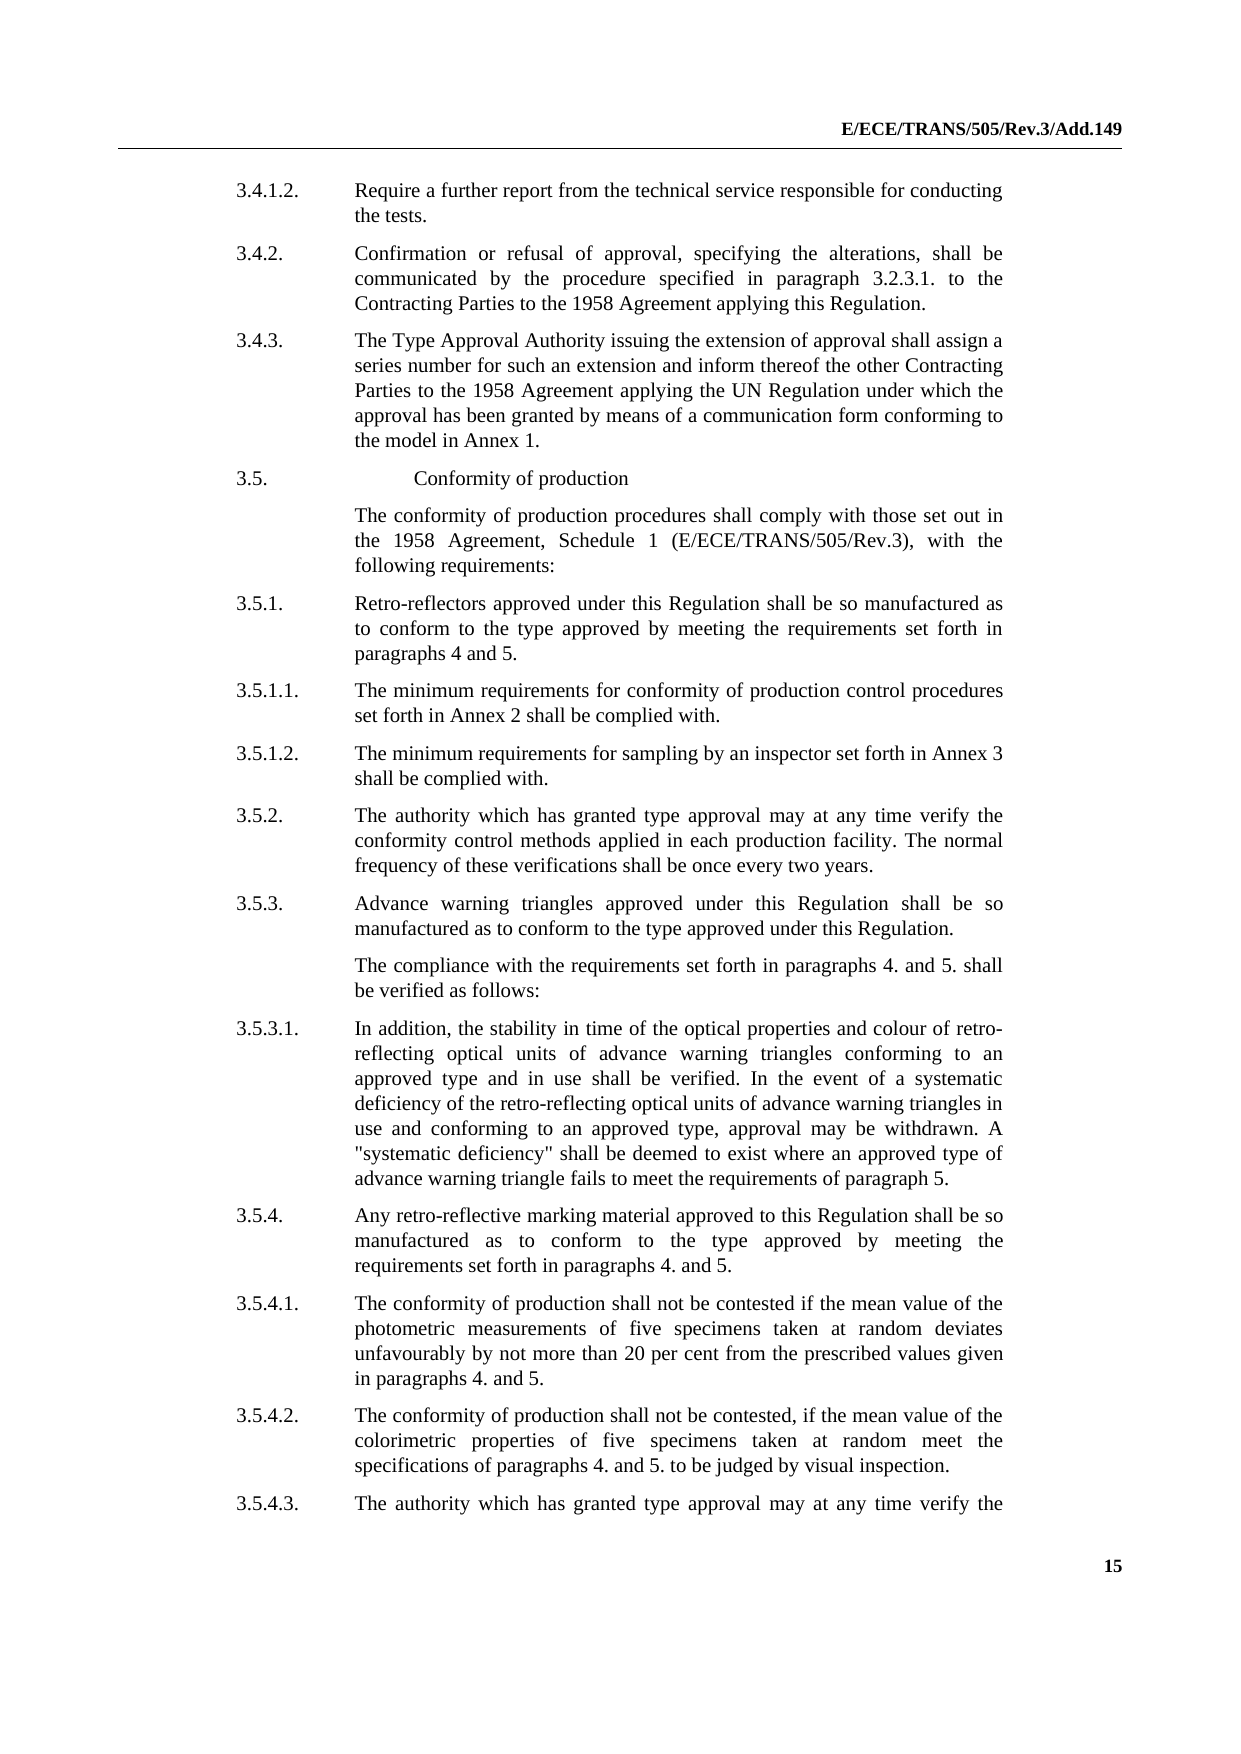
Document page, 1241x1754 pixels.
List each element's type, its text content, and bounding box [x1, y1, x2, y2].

text 3.5.1. Retro-reflectors approved under this Regulation shall be so manufactured as to conform to the type approved by meeting the requirements set forth in paragraphs 4 and 5. [236, 590, 1004, 665]
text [236, 1490, 1004, 1515]
text 3.5.1.2. The minimum requirements for sampling by an inspector set forth in Annex 3 shall be complied with. [236, 740, 1004, 790]
text 3.4.2. Confirmation or refusal of approval, specifying the alterations, shall be communicated by the procedure specified in paragraph 3.2.3.1. to the Contracting Parties to the 1958 Agreement applying this Regulation. [236, 240, 1004, 315]
text 3.5.3.1. In addition, the stability in time of the optical properties and colour of retro-reflecting optical units of advance warning triangles conforming to an approved type and in use shall be verified. In the event of a systematic deficiency of the retro-reflecting optical units of advance warning triangles in use and conforming to an approved type, approval may be withdrawn. A "systematic deficiency" shall be deemed to exist where an approved type of advance warning triangle fails to meet the requirements of paragraph 5. [236, 1015, 1004, 1190]
text The conformity of production procedures shall comply with those set out in the 1958 Agreement, Schedule 1 (E/ECE/TRANS/505/Rev.3), with the following requirements: [354, 502, 1004, 577]
text The compliance with the requirements set forth in paragraphs 4. and 5. shall be verified as follows: [354, 952, 1004, 1002]
text 3.5.3. Advance warning triangles approved under this Regulation shall be so manufactured as to conform to the type approved under this Regulation. [236, 890, 1004, 940]
text 3.5.1.1. The minimum requirements for conformity of production control procedures set forth in Annex 2 shall be complied with. [236, 677, 1004, 727]
text 3.5.4.2. The conformity of production shall not be contested, if the mean value of the colorimetric properties of five specimens taken at random meet the specifications of paragraphs 4. and 5. to be judged by visual inspection. [236, 1402, 1004, 1477]
text 3.4.3. The Type Approval Authority issuing the extension of approval shall assign a series number for such an extension and inform thereof the other Contracting Parties to the 1958 Agreement applying the UN Regulation under which the approval has been granted by means of a communication form conforming to the model in Annex 1. [236, 327, 1004, 452]
text 3.5. Conformity of production [236, 465, 1004, 490]
text 3.4.1.2. Require a further report from the technical service responsible for conducting the tests. [236, 177, 1004, 227]
text 3.5.4.1. The conformity of production shall not be contested if the mean value of the photometric measurements of five specimens taken at random deviates unfavourably by not more than 20 per cent from the prescribed values given in paragraphs 4. and 5. [236, 1290, 1004, 1390]
text 3.5.4. Any retro-reflective marking material approved to this Regulation shall be so manufactured as to conform to the type approved by meeting the requirements set forth in paragraphs 4. and 5. [236, 1202, 1004, 1277]
text 3.5.2. The authority which has granted type approval may at any time verify the conformity control methods applied in each production facility. The normal frequency of these verifications shall be once every two years. [236, 802, 1004, 877]
